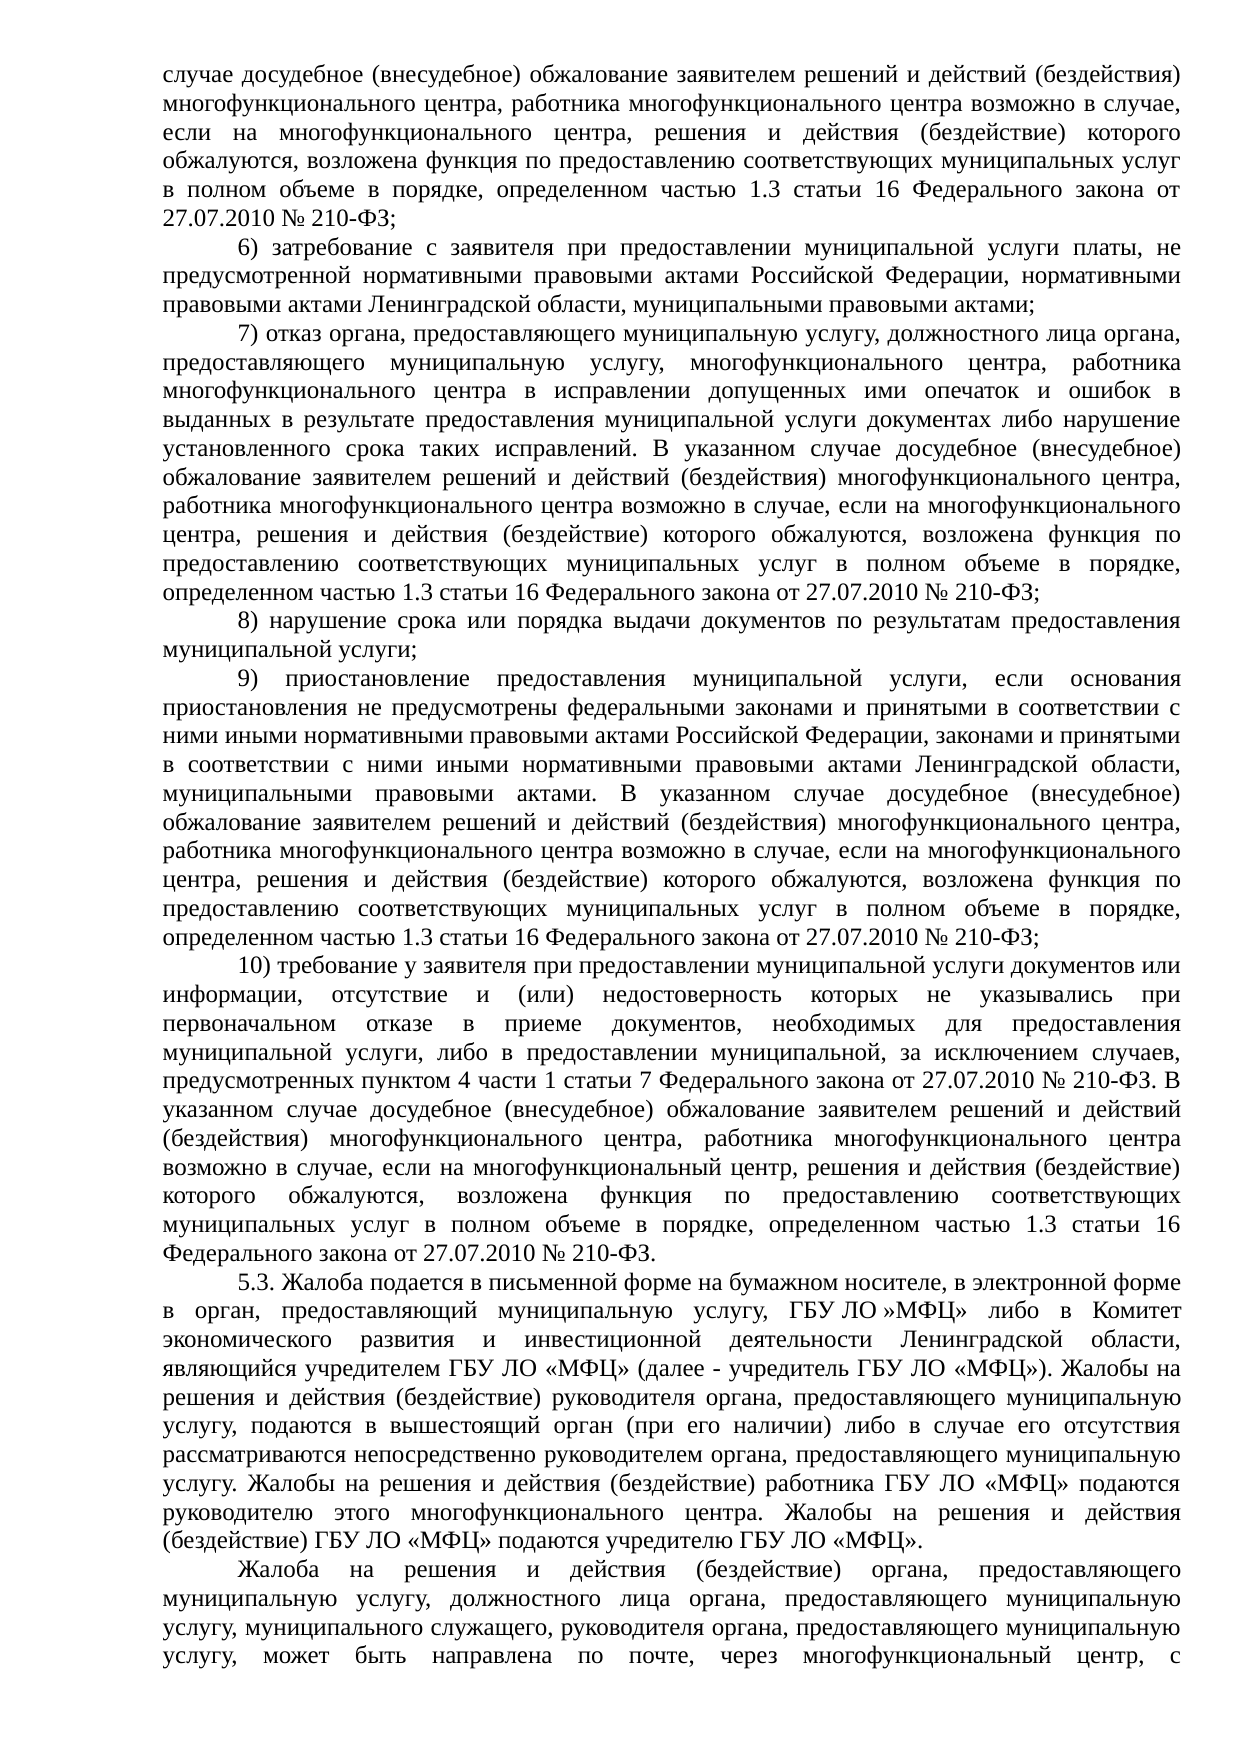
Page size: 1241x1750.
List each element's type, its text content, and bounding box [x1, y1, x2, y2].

text 8) нарушение срока или порядка выдачи документов по результатам предоставления муниципальной услуги; [162, 605, 1182, 663]
text 5.3. Жалоба подается в письменной форме на бумажном носителе, в электронной форме в орган, предоставляющий муниципальную услугу, ГБУ ЛО »МФЦ» либо в Комитет экономического развития и инвестиционной деятельности Ленинградской области, являющийся учредителем ГБУ ЛО «МФЦ» (далее - учредитель ГБУ ЛО «МФЦ»). Жалобы на решения и действия (бездействие) руководителя органа, предоставляющего муниципальную услугу, подаются в вышестоящий орган (при его наличии) либо в случае его отсутствия рассматриваются непосредственно руководителем органа, предоставляющего муниципальную услугу. Жалобы на решения и действия (бездействие) работника ГБУ ЛО «МФЦ» подаются руководителю этого многофункционального центра. Жалобы на решения и действия (бездействие) ГБУ ЛО «МФЦ» подаются учредителю ГБУ ЛО «МФЦ». [162, 1267, 1182, 1554]
text 7) отказ органа, предоставляющего муниципальную услугу, должностного лица органа, предоставляющего муниципальную услугу, многофункционального центра, работника многофункционального центра в исправлении допущенных ими опечаток и ошибок в выданных в результате предоставления муниципальной услуги документах либо нарушение установленного срока таких исправлений. В указанном случае досудебное (внесудебное) обжалование заявителем решений и действий (бездействия) многофункционального центра, работника многофункционального центра возможно в случае, если на многофункционального центра, решения и действия (бездействие) которого обжалуются, возложена функция по предоставлению соответствующих муниципальных услуг в полном объеме в порядке, определенном частью 1.3 статьи 16 Федерального закона от 27.07.2010 № 210-ФЗ; [162, 318, 1182, 605]
text 6) затребование с заявителя при предоставлении муниципальной услуги платы, не предусмотренной нормативными правовыми актами Российской Федерации, нормативными правовыми актами Ленинградской области, муниципальными правовыми актами; [162, 232, 1182, 318]
text 9) приостановление предоставления муниципальной услуги, если основания приостановления не предусмотрены федеральными законами и принятыми в соответствии с ними иными нормативными правовыми актами Российской Федерации, законами и принятыми в соответствии с ними иными нормативными правовыми актами Ленинградской области, муниципальными правовыми актами. В указанном случае досудебное (внесудебное) обжалование заявителем решений и действий (бездействия) многофункционального центра, работника многофункционального центра возможно в случае, если на многофункционального центра, решения и действия (бездействие) которого обжалуются, возложена функция по предоставлению соответствующих муниципальных услуг в полном объеме в порядке, определенном частью 1.3 статьи 16 Федерального закона от 27.07.2010 № 210-ФЗ; [162, 663, 1182, 950]
text 10) требование у заявителя при предоставлении муниципальной услуги документов или информации, отсутствие и (или) недостоверность которых не указывались при первоначальном отказе в приеме документов, необходимых для предоставления муниципальной услуги, либо в предоставлении муниципальной, за исключением случаев, предусмотренных пунктом 4 части 1 статьи 7 Федерального закона от 27.07.2010 № 210-ФЗ. В указанном случае досудебное (внесудебное) обжалование заявителем решений и действий (бездействия) многофункционального центра, работника многофункционального центра возможно в случае, если на многофункциональный центр, решения и действия (бездействие) которого обжалуются, возложена функция по предоставлению соответствующих муниципальных услуг в полном объеме в порядке, определенном частью 1.3 статьи 16 Федерального закона от 27.07.2010 № 210-ФЗ. [162, 950, 1182, 1267]
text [162, 1554, 1182, 1669]
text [162, 59, 1182, 232]
